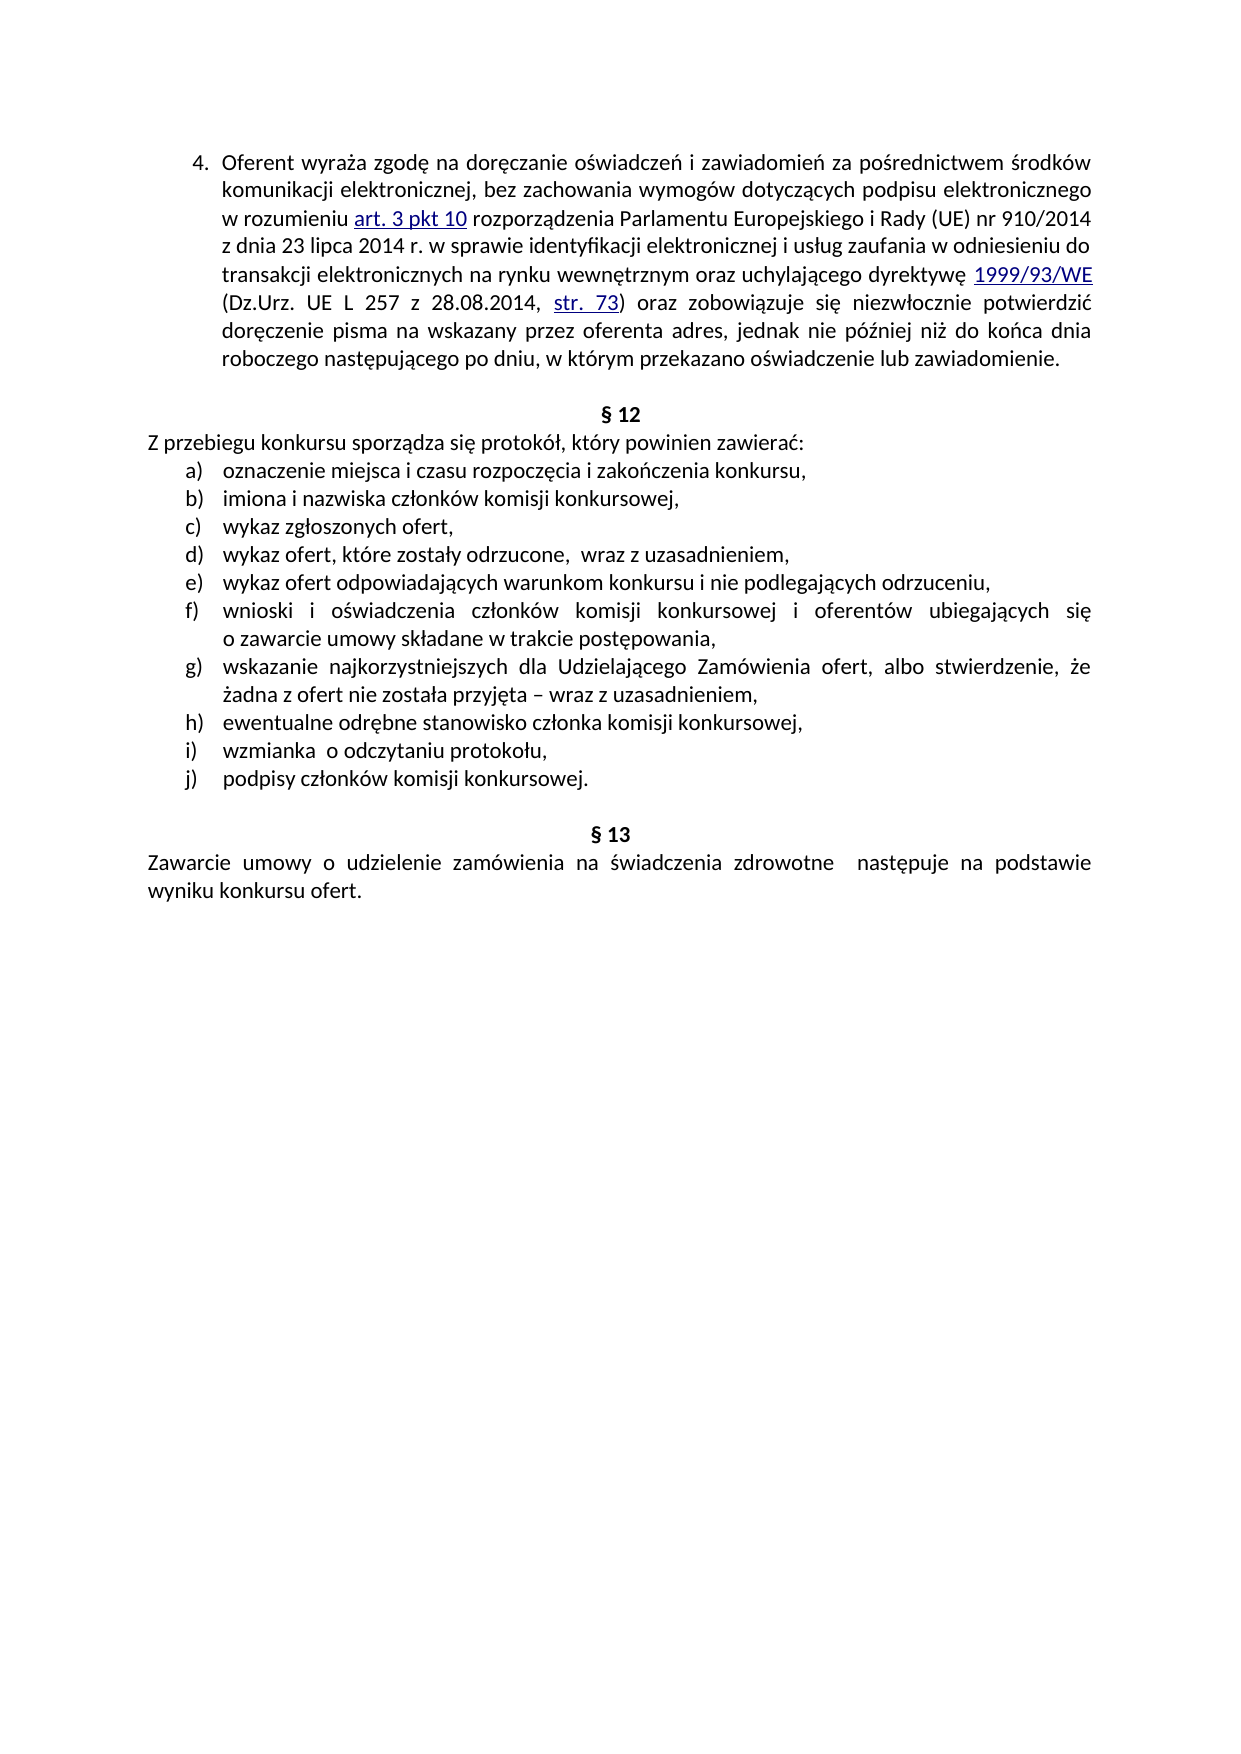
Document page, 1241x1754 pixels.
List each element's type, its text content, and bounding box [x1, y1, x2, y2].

list wskazanie najkorzystniejszych dla Udzielającego Zamówienia ofert, albo stwierdzenie, że żadna z ofert nie została przyjęta – wraz z uzasadnieniem, [185, 652, 1093, 708]
text Z przebiegu konkursu sporządza się protokół, który powinien zawierać: [148, 428, 1093, 456]
list wzmianka o odczytaniu protokołu, [185, 736, 1093, 764]
list Oferent wyraża zgodę na doręczanie oświadczeń i zawiadomień za pośrednictwem środków komunikacji elektronicznej, bez zachowania wymogów dotyczących podpisu elektronicznego w rozumieniu art. 3 pkt 10 rozporządzenia Parlamentu Europejskiego i Rady (UE) nr 910/2014 z dnia 23 lipca 2014 r. w sprawie identyfikacji elektronicznej i usług zaufania w odniesieniu do transakcji elektronicznych na rynku wewnętrznym oraz uchylającego dyrektywę 1999/93/WE (Dz.Urz. UE L 257 z 28.08.2014, str. 73) oraz zobowiązuje się niezwłocznie potwierdzić doręczenie pisma na wskazany przez oferenta adres, jednak nie później niż do końca dnia roboczego następującego po dniu, w którym przekazano oświadczenie lub zawiadomienie. [192, 148, 1093, 372]
list podpisy członków komisji konkursowej. [185, 764, 1093, 792]
list wnioski i oświadczenia członków komisji konkursowej i oferentów ubiegających się o zawarcie umowy składane w trakcie postępowania, [185, 596, 1093, 652]
text § 13 [148, 820, 1093, 848]
text § 12 [148, 400, 1093, 428]
text Zawarcie umowy o udzielenie zamówienia na świadczenia zdrowotne następuje na podstawie wyniku konkursu ofert. [148, 848, 1093, 904]
list wykaz zgłoszonych ofert, [185, 512, 1093, 540]
list imiona i nazwiska członków komisji konkursowej, [185, 484, 1093, 512]
list oznaczenie miejsca i czasu rozpoczęcia i zakończenia konkursu, [185, 456, 1093, 484]
list wykaz ofert odpowiadających warunkom konkursu i nie podlegających odrzuceniu, [185, 568, 1093, 596]
list wykaz ofert, które zostały odrzucone, wraz z uzasadnieniem, [185, 540, 1093, 568]
list ewentualne odrębne stanowisko członka komisji konkursowej, [185, 708, 1093, 736]
